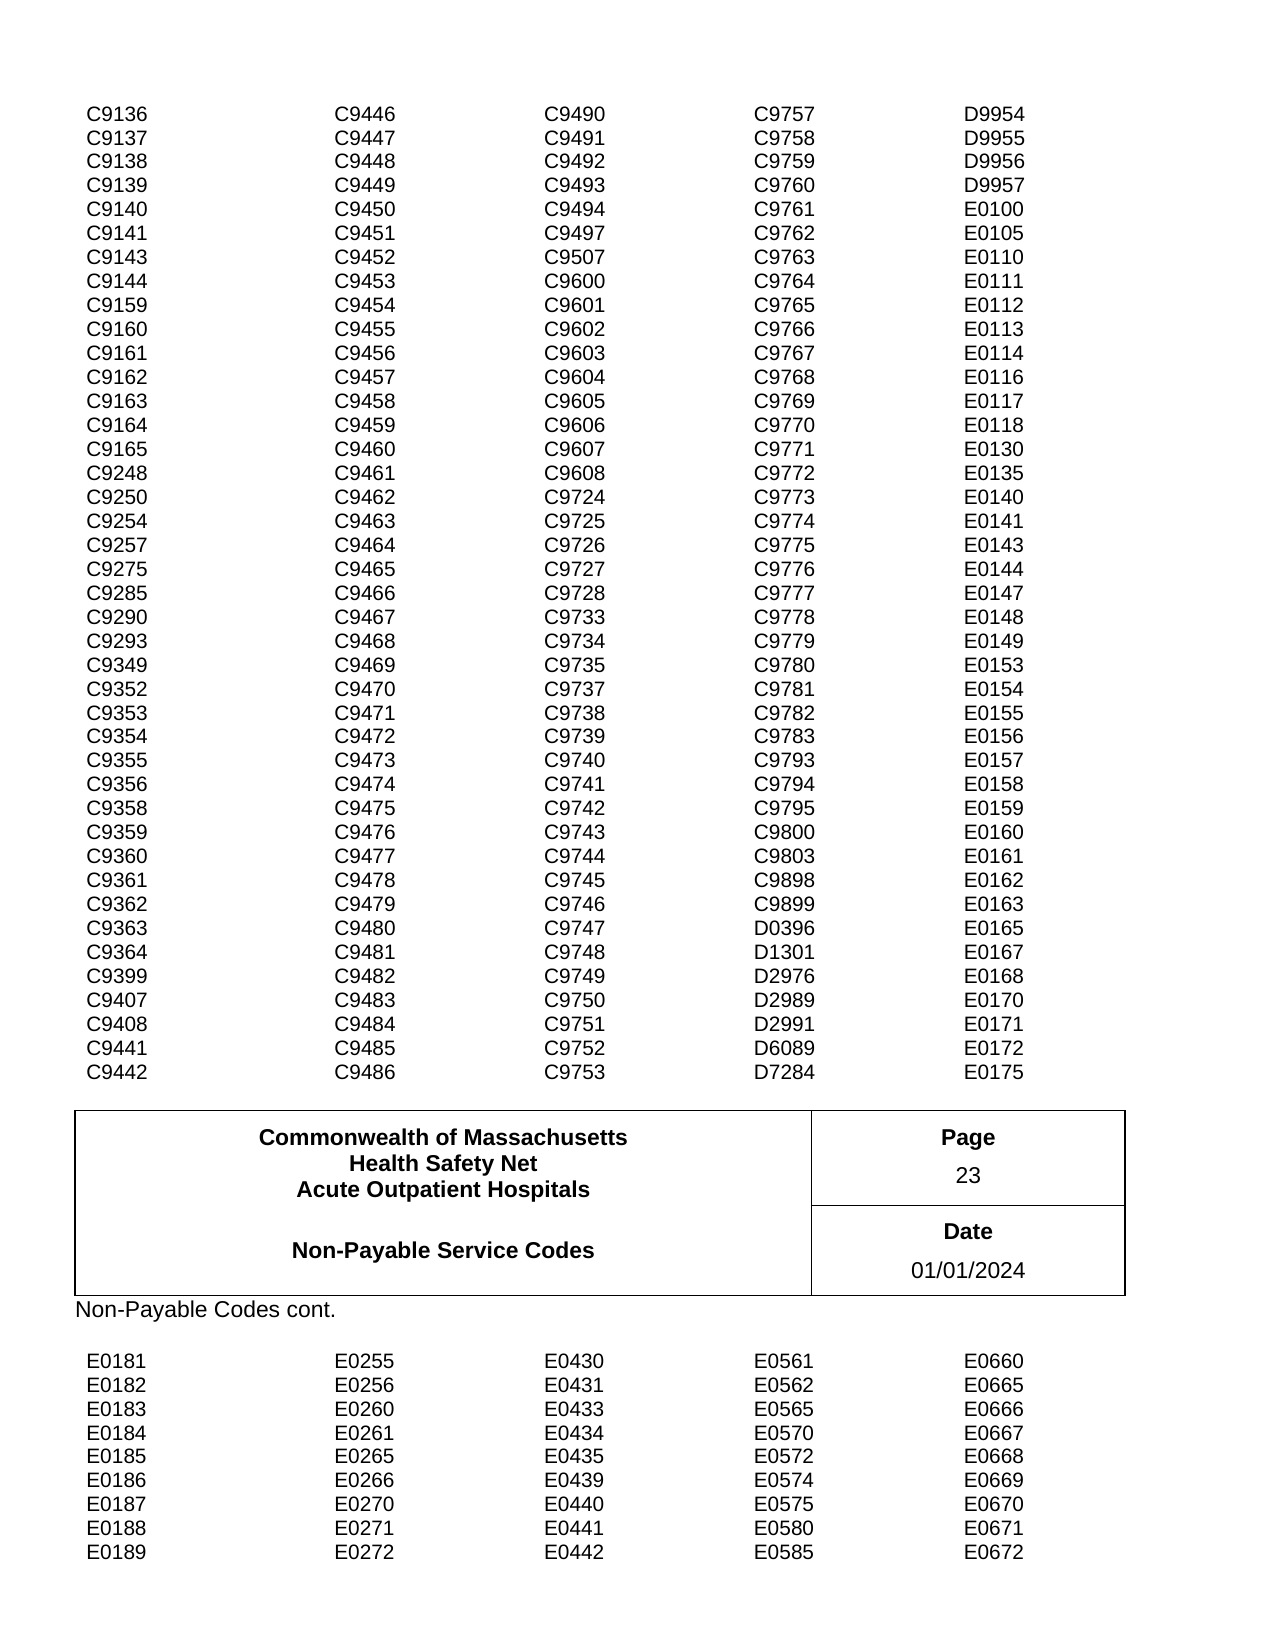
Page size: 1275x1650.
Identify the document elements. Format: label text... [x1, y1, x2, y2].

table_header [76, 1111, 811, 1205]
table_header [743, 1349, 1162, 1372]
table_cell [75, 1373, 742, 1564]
text Non-Payable Codes cont. [75, 1296, 1200, 1322]
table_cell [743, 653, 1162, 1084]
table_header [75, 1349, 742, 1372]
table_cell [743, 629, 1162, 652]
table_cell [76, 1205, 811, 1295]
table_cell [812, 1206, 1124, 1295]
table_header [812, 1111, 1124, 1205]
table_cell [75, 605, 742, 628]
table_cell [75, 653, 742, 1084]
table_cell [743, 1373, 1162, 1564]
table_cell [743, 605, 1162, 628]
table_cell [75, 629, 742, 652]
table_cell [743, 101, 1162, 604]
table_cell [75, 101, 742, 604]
